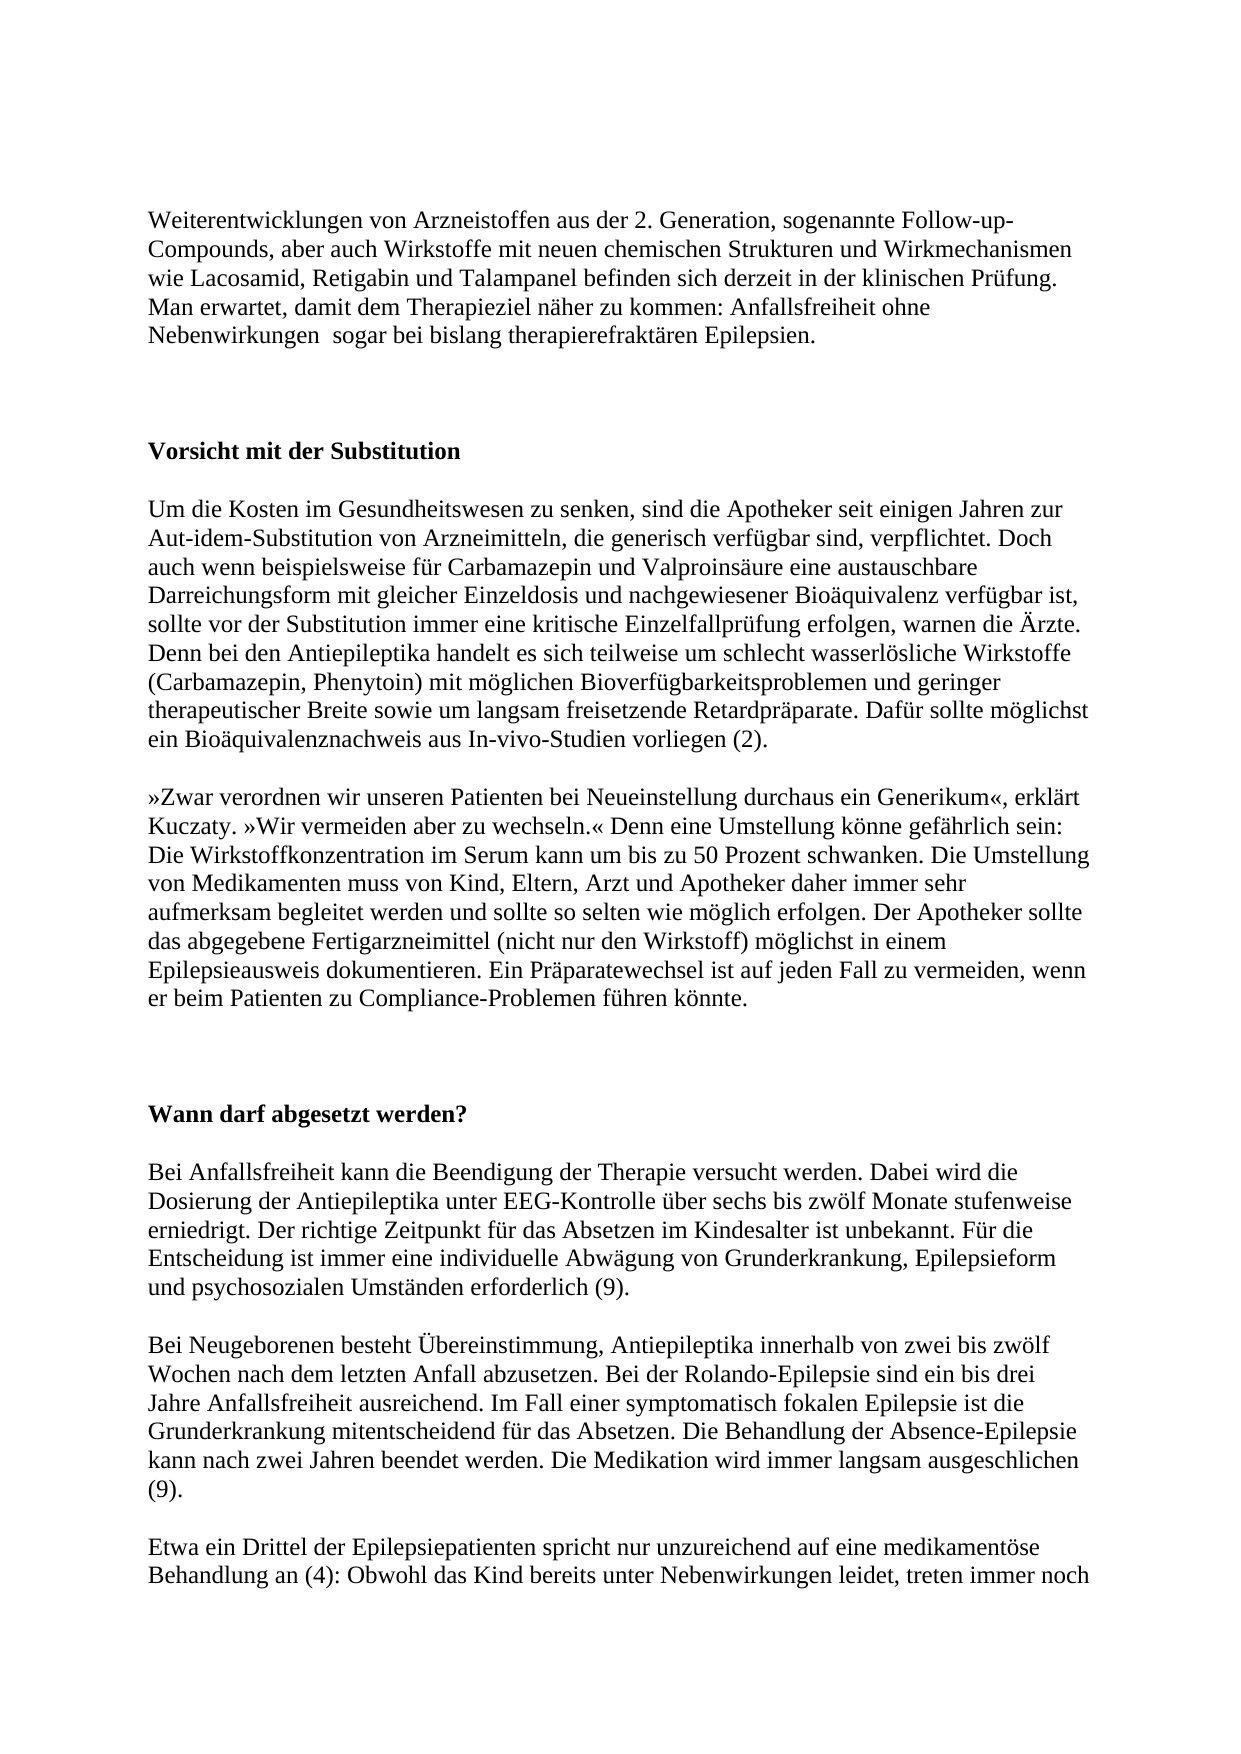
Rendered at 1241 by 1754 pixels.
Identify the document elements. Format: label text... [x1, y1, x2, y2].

text Vorsicht mit der Substitution [148, 436, 1093, 465]
text Wann darf abgesetzt werden? [148, 1099, 1093, 1128]
text Um die Kosten im Gesundheitswesen zu senken, sind die Apotheker seit einigen Jahren zur Aut-idem-Substitution von Arzneimitteln, die generisch verfügbar sind, verpflichtet. Doch auch wenn beispielsweise für Carbamazepin und Valproinsäure eine austauschbare Darreichungsform mit gleicher Einzeldosis und nachgewiesener Bioäquivalenz verfügbar ist, sollte vor der Substitution immer eine kritische Einzelfallprüfung erfolgen, warnen die Ärzte. Denn bei den Antiepileptika handelt es sich teilweise um schlecht wasserlösliche Wirkstoffe (Carbamazepin, Phenytoin) mit möglichen Bioverfügbarkeitsproblemen und geringer therapeutischer Breite sowie um langsam freisetzende Retardpräparate. Dafür sollte möglichst ein Bioäquivalenznachweis aus In-vivo-Studien vorliegen (2). [148, 494, 1093, 753]
text Bei Anfallsfreiheit kann die Beendigung der Therapie versucht werden. Dabei wird die Dosierung der Antiepileptika unter EEG-Kontrolle über sechs bis zwölf Monate stufenweise erniedrigt. Der richtige Zeitpunkt für das Absetzen im Kindesalter ist unbekannt. Für die Entscheidung ist immer eine individuelle Abwägung von Grunderkrankung, Epilepsieform und psychosozialen Umständen erforderlich (9). [148, 1157, 1093, 1301]
text Bei Neugeborenen besteht Übereinstimmung, Antiepileptika innerhalb von zwei bis zwölf Wochen nach dem letzten Anfall abzusetzen. Bei der Rolando-Epilepsie sind ein bis drei Jahre Anfallsfreiheit ausreichend. Im Fall einer symptomatisch fokalen Epilepsie ist die Grunderkrankung mitentscheidend für das Absetzen. Die Behandlung der Absence-Epilepsie kann nach zwei Jahren beendet werden. Die Medikation wird immer langsam ausgeschlichen (9). [148, 1330, 1093, 1503]
text »Zwar verordnen wir unseren Patienten bei Neueinstellung durchaus ein Generikum«, erklärt Kuczaty. »Wir vermeiden aber zu wechseln.« Denn eine Umstellung könne gefährlich sein: Die Wirkstoffkonzentration im Serum kann um bis zu 50 Prozent schwanken. Die Umstellung von Medikamenten muss von Kind, Eltern, Arzt und Apotheker daher immer sehr aufmerksam begleitet werden und sollte so selten wie möglich erfolgen. Der Apotheker sollte das abgegebene Fertigarzneimittel (nicht nur den Wirkstoff) möglichst in einem Epilepsieausweis dokumentieren. Ein Präparatewechsel ist auf jeden Fall zu vermeiden, wenn er beim Patienten zu Compliance-Problemen führen könnte. [148, 782, 1093, 1012]
text Weiterentwicklungen von Arzneistoffen aus der 2. Generation, sogenannte Follow-up-Compounds, aber auch Wirkstoffe mit neuen chemischen Strukturen und Wirkmechanismen wie Lacosamid, Retigabin und Talampanel befinden sich derzeit in der klinischen Prüfung. Man erwartet, damit dem Therapieziel näher zu kommen: Anfallsfreiheit ohne Nebenwirkungen sogar bei bislang therapierefraktären Epilepsien. [148, 206, 1093, 349]
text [148, 1532, 1093, 1589]
